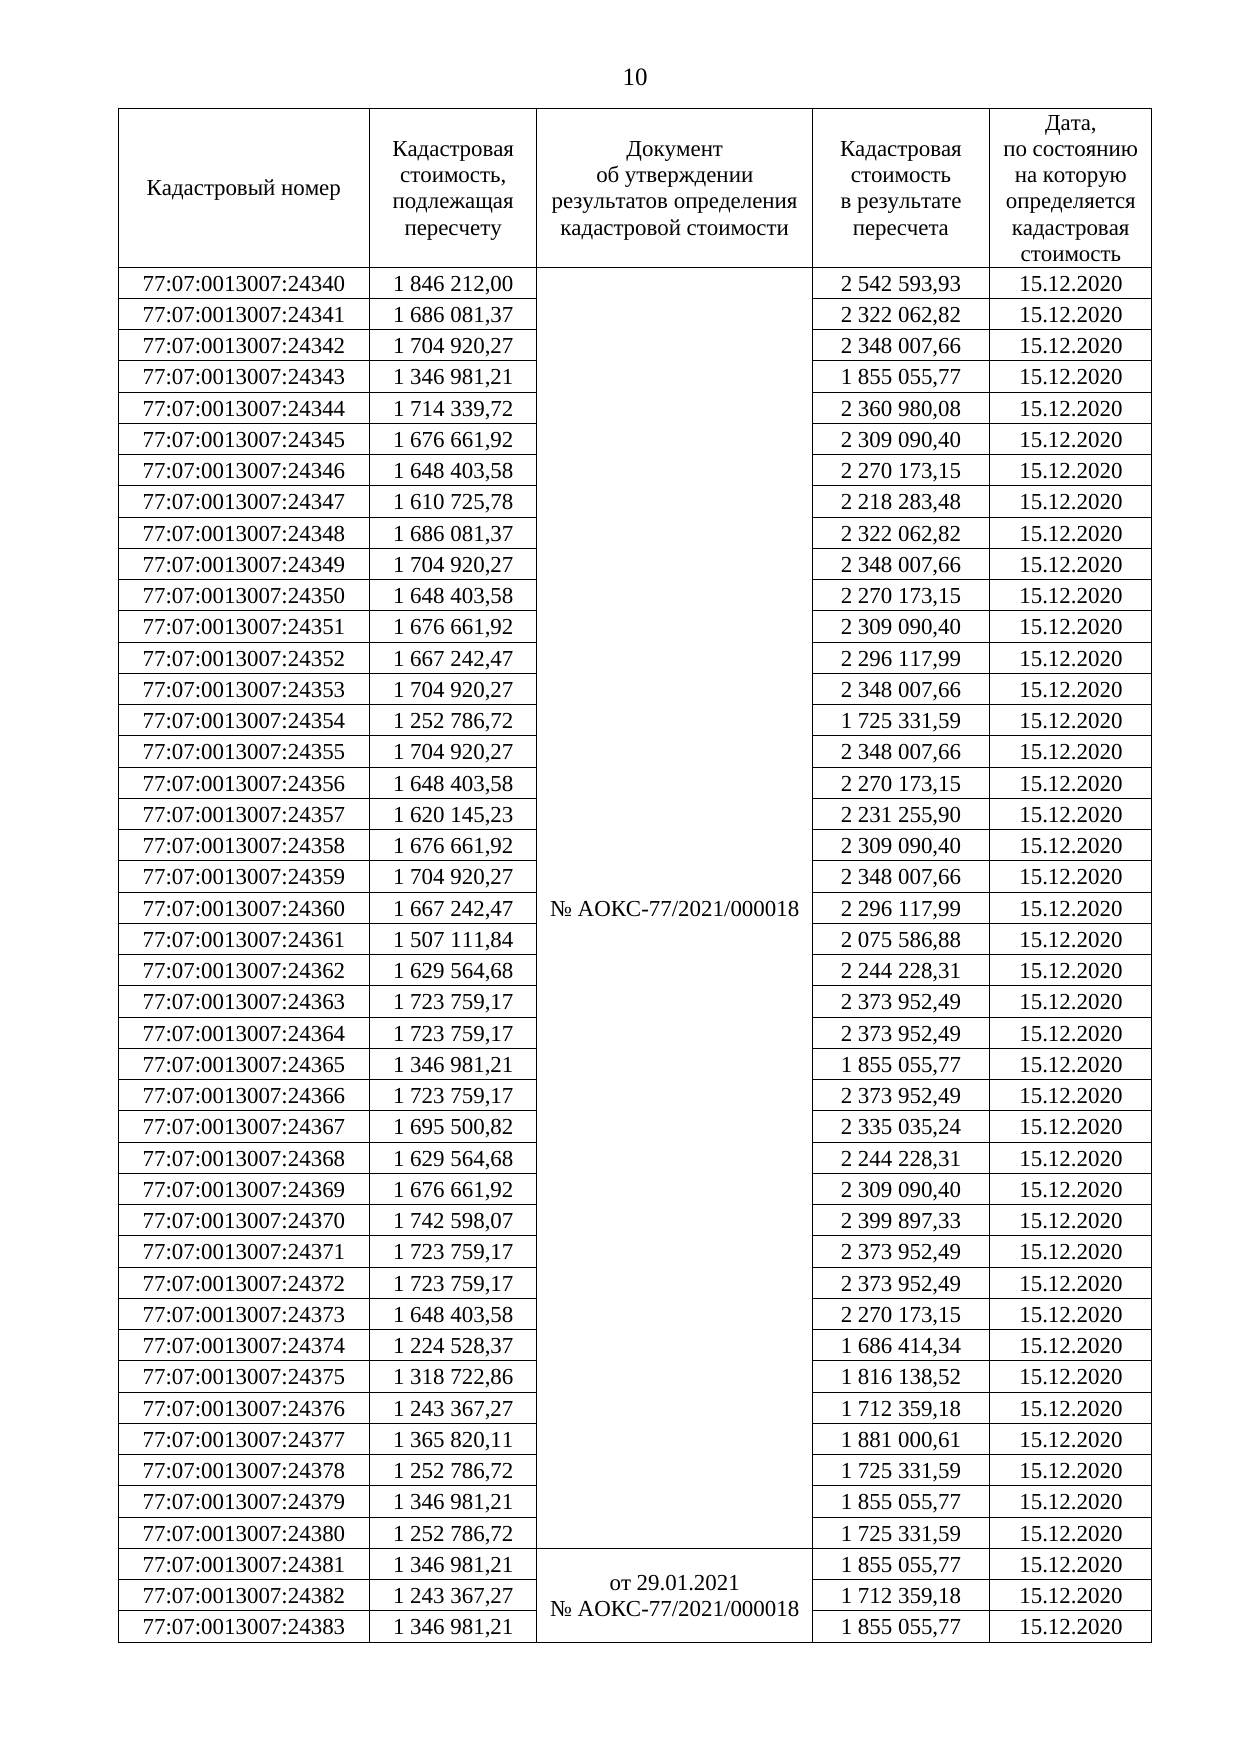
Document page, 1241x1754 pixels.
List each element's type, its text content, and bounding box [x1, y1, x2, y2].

table_header Документ об утверждении результатов определения кадастровой стоимости [537, 109, 812, 267]
table_cell 1 712 359,18 [813, 1580, 989, 1610]
table_cell 77:07:0013007:24365 [119, 1049, 369, 1079]
table_cell 77:07:0013007:24380 [119, 1518, 369, 1548]
table_cell 1 704 920,27 [370, 736, 536, 767]
table_cell 1 695 500,82 [370, 1111, 536, 1142]
table_cell 1 676 661,92 [370, 1174, 536, 1204]
table_cell 2 348 007,66 [813, 330, 989, 360]
table_cell 2 373 952,49 [813, 1018, 989, 1048]
table_cell 1 676 661,92 [370, 830, 536, 860]
table_cell 15.12.2020 [990, 1424, 1151, 1454]
table_cell 1 704 920,27 [370, 330, 536, 360]
table_cell 1 676 661,92 [370, 424, 536, 454]
table_cell 2 270 173,15 [813, 1299, 989, 1329]
table_cell 2 360 980,08 [813, 393, 989, 423]
table_cell 2 244 228,31 [813, 1143, 989, 1173]
table_cell 1 723 759,17 [370, 1018, 536, 1048]
table_cell 2 244 228,31 [813, 955, 989, 985]
table_cell от 29.01.2021 № АОКС-77/2021/000018 [537, 1549, 812, 1642]
table_cell 77:07:0013007:24375 [119, 1361, 369, 1392]
table_cell 77:07:0013007:24382 [119, 1580, 369, 1610]
table_cell от 29.01.2021 № АОКС-77/2021/000018 [537, 268, 812, 1548]
table_cell 77:07:0013007:24355 [119, 736, 369, 767]
table_cell 77:07:0013007:24383 [119, 1611, 369, 1642]
table_cell 77:07:0013007:24341 [119, 299, 369, 329]
table_cell 1 648 403,58 [370, 1299, 536, 1329]
table_cell 15.12.2020 [990, 799, 1151, 829]
table_cell 77:07:0013007:24364 [119, 1018, 369, 1048]
table_cell 2 348 007,66 [813, 674, 989, 704]
table_cell 2 309 090,40 [813, 424, 989, 454]
table_cell 1 704 920,27 [370, 549, 536, 579]
table_cell 77:07:0013007:24343 [119, 361, 369, 392]
table_cell 15.12.2020 [990, 1049, 1151, 1079]
table_cell 1 686 414,34 [813, 1330, 989, 1360]
table_cell 1 723 759,17 [370, 1236, 536, 1267]
table_cell 1 881 000,61 [813, 1424, 989, 1454]
table_cell 1 610 725,78 [370, 486, 536, 517]
table_cell 15.12.2020 [990, 1299, 1151, 1329]
table_cell 15.12.2020 [990, 1330, 1151, 1360]
table_cell 1 723 759,17 [370, 1080, 536, 1110]
table_cell 1 855 055,77 [813, 1549, 989, 1579]
table_header Кадастровая стоимость в результате пересчета [813, 109, 989, 267]
table_cell 2 373 952,49 [813, 1268, 989, 1298]
table_cell 15.12.2020 [990, 549, 1151, 579]
table_cell 1 725 331,59 [813, 1518, 989, 1548]
table_cell 15.12.2020 [990, 1518, 1151, 1548]
table_cell 1 346 981,21 [370, 1049, 536, 1079]
table_cell 15.12.2020 [990, 1580, 1151, 1610]
table_cell 15.12.2020 [990, 1111, 1151, 1142]
table_cell 1 704 920,27 [370, 861, 536, 892]
table_cell 77:07:0013007:24371 [119, 1236, 369, 1267]
table_cell 77:07:0013007:24362 [119, 955, 369, 985]
table_cell 2 270 173,15 [813, 455, 989, 485]
table_cell 77:07:0013007:24353 [119, 674, 369, 704]
table_cell 1 346 981,21 [370, 1611, 536, 1642]
table_cell 77:07:0013007:24377 [119, 1424, 369, 1454]
table_cell 1 252 786,72 [370, 1518, 536, 1548]
table_cell 1 704 920,27 [370, 674, 536, 704]
table_cell 15.12.2020 [990, 736, 1151, 767]
table_cell 15.12.2020 [990, 1361, 1151, 1392]
table_cell 1 318 722,86 [370, 1361, 536, 1392]
table_cell 1 816 138,52 [813, 1361, 989, 1392]
table_cell 15.12.2020 [990, 1393, 1151, 1423]
table_cell 77:07:0013007:24372 [119, 1268, 369, 1298]
table_cell 2 373 952,49 [813, 986, 989, 1017]
table_cell 2 296 117,99 [813, 893, 989, 923]
table_cell 77:07:0013007:24347 [119, 486, 369, 517]
table_cell 15.12.2020 [990, 330, 1151, 360]
table_cell 77:07:0013007:24373 [119, 1299, 369, 1329]
table_cell 77:07:0013007:24354 [119, 705, 369, 735]
table_cell 1 365 820,11 [370, 1424, 536, 1454]
table_cell 2 309 090,40 [813, 1174, 989, 1204]
table_cell 2 322 062,82 [813, 299, 989, 329]
table_cell 15.12.2020 [990, 924, 1151, 954]
table_cell 1 252 786,72 [370, 705, 536, 735]
table_cell 15.12.2020 [990, 986, 1151, 1017]
table_cell 1 346 981,21 [370, 361, 536, 392]
table_cell 77:07:0013007:24368 [119, 1143, 369, 1173]
table_cell 15.12.2020 [990, 955, 1151, 985]
table_cell 77:07:0013007:24346 [119, 455, 369, 485]
table_cell 1 629 564,68 [370, 1143, 536, 1173]
table_cell 1 243 367,27 [370, 1580, 536, 1610]
table_cell 15.12.2020 [990, 1455, 1151, 1485]
table_cell 77:07:0013007:24369 [119, 1174, 369, 1204]
table_cell 15.12.2020 [990, 1080, 1151, 1110]
table_header Дата, по состоянию на которую определяется кадастровая стоимость [990, 109, 1151, 267]
table_cell 1 346 981,21 [370, 1549, 536, 1579]
table_cell 77:07:0013007:24381 [119, 1549, 369, 1579]
table_cell 15.12.2020 [990, 1268, 1151, 1298]
table_cell 15.12.2020 [990, 299, 1151, 329]
table_cell 1 855 055,77 [813, 1611, 989, 1642]
table_cell 15.12.2020 [990, 518, 1151, 548]
table_cell 1 648 403,58 [370, 455, 536, 485]
table_cell 1 629 564,68 [370, 955, 536, 985]
table_cell 1 714 339,72 [370, 393, 536, 423]
table_cell 2 322 062,82 [813, 518, 989, 548]
table_cell 2 075 586,88 [813, 924, 989, 954]
table_cell 15.12.2020 [990, 1549, 1151, 1579]
table_cell 15.12.2020 [990, 268, 1151, 298]
table_cell 15.12.2020 [990, 1611, 1151, 1642]
table_cell 77:07:0013007:24358 [119, 830, 369, 860]
table_cell 15.12.2020 [990, 1236, 1151, 1267]
table_cell 77:07:0013007:24357 [119, 799, 369, 829]
table_cell 2 309 090,40 [813, 830, 989, 860]
table_cell 2 270 173,15 [813, 768, 989, 798]
table_cell 15.12.2020 [990, 1205, 1151, 1235]
table_cell 2 335 035,24 [813, 1111, 989, 1142]
table_cell 1 686 081,37 [370, 299, 536, 329]
table_cell 2 309 090,40 [813, 611, 989, 642]
table_cell 2 542 593,93 [813, 268, 989, 298]
table_cell 77:07:0013007:24356 [119, 768, 369, 798]
table_cell 77:07:0013007:24374 [119, 1330, 369, 1360]
table_cell 1 846 212,00 [370, 268, 536, 298]
table_cell 77:07:0013007:24363 [119, 986, 369, 1017]
table_cell 15.12.2020 [990, 1143, 1151, 1173]
table_cell 1 648 403,58 [370, 768, 536, 798]
table_cell 77:07:0013007:24370 [119, 1205, 369, 1235]
table_cell 77:07:0013007:24360 [119, 893, 369, 923]
table_cell 15.12.2020 [990, 1018, 1151, 1048]
table_cell 1 686 081,37 [370, 518, 536, 548]
table_cell 77:07:0013007:24349 [119, 549, 369, 579]
table_cell 77:07:0013007:24342 [119, 330, 369, 360]
table_cell 2 348 007,66 [813, 736, 989, 767]
table_cell 77:07:0013007:24350 [119, 580, 369, 610]
table_cell 1 712 359,18 [813, 1393, 989, 1423]
table_cell 2 218 283,48 [813, 486, 989, 517]
table_cell 15.12.2020 [990, 580, 1151, 610]
table_header Кадастровый номер [119, 109, 369, 267]
table_cell 77:07:0013007:24361 [119, 924, 369, 954]
table_cell 15.12.2020 [990, 455, 1151, 485]
table_header Кадастровая стоимость, подлежащая пересчету [370, 109, 536, 267]
table_cell 2 373 952,49 [813, 1236, 989, 1267]
table_cell 1 855 055,77 [813, 1486, 989, 1517]
table_cell 15.12.2020 [990, 486, 1151, 517]
table_cell 77:07:0013007:24351 [119, 611, 369, 642]
table_cell 1 243 367,27 [370, 1393, 536, 1423]
table_cell 1 648 403,58 [370, 580, 536, 610]
table_cell 77:07:0013007:24366 [119, 1080, 369, 1110]
table_cell 1 723 759,17 [370, 986, 536, 1017]
table_cell 77:07:0013007:24352 [119, 643, 369, 673]
table_cell 2 296 117,99 [813, 643, 989, 673]
table_cell 15.12.2020 [990, 643, 1151, 673]
table_cell 1 224 528,37 [370, 1330, 536, 1360]
table_cell 2 373 952,49 [813, 1080, 989, 1110]
table_cell 1 620 145,23 [370, 799, 536, 829]
table_cell 1 667 242,47 [370, 643, 536, 673]
table_cell 15.12.2020 [990, 893, 1151, 923]
table_cell 15.12.2020 [990, 393, 1151, 423]
table_cell 15.12.2020 [990, 361, 1151, 392]
table_cell 1 507 111,84 [370, 924, 536, 954]
table_cell 77:07:0013007:24340 [119, 268, 369, 298]
table_cell 77:07:0013007:24345 [119, 424, 369, 454]
table_cell 2 231 255,90 [813, 799, 989, 829]
table_cell 1 676 661,92 [370, 611, 536, 642]
table_cell 1 855 055,77 [813, 361, 989, 392]
table_cell 2 399 897,33 [813, 1205, 989, 1235]
table_cell 15.12.2020 [990, 830, 1151, 860]
table_cell 1 855 055,77 [813, 1049, 989, 1079]
table_cell 1 725 331,59 [813, 705, 989, 735]
table_cell 1 742 598,07 [370, 1205, 536, 1235]
table_cell 1 667 242,47 [370, 893, 536, 923]
table_cell 1 723 759,17 [370, 1268, 536, 1298]
table_cell 77:07:0013007:24376 [119, 1393, 369, 1423]
table_cell 15.12.2020 [990, 705, 1151, 735]
table_cell 77:07:0013007:24344 [119, 393, 369, 423]
table_cell 15.12.2020 [990, 611, 1151, 642]
table_cell 15.12.2020 [990, 861, 1151, 892]
table_cell 2 348 007,66 [813, 549, 989, 579]
table_cell 1 252 786,72 [370, 1455, 536, 1485]
table_cell 1 725 331,59 [813, 1455, 989, 1485]
table_cell 15.12.2020 [990, 674, 1151, 704]
table_cell 77:07:0013007:24379 [119, 1486, 369, 1517]
table_cell 1 346 981,21 [370, 1486, 536, 1517]
table_cell 77:07:0013007:24367 [119, 1111, 369, 1142]
table_cell 15.12.2020 [990, 1174, 1151, 1204]
table_cell 2 348 007,66 [813, 861, 989, 892]
table_cell 15.12.2020 [990, 1486, 1151, 1517]
table_cell 77:07:0013007:24348 [119, 518, 369, 548]
table_cell 77:07:0013007:24359 [119, 861, 369, 892]
table_cell 15.12.2020 [990, 768, 1151, 798]
table_cell 2 270 173,15 [813, 580, 989, 610]
table_cell 15.12.2020 [990, 424, 1151, 454]
table_cell 77:07:0013007:24378 [119, 1455, 369, 1485]
